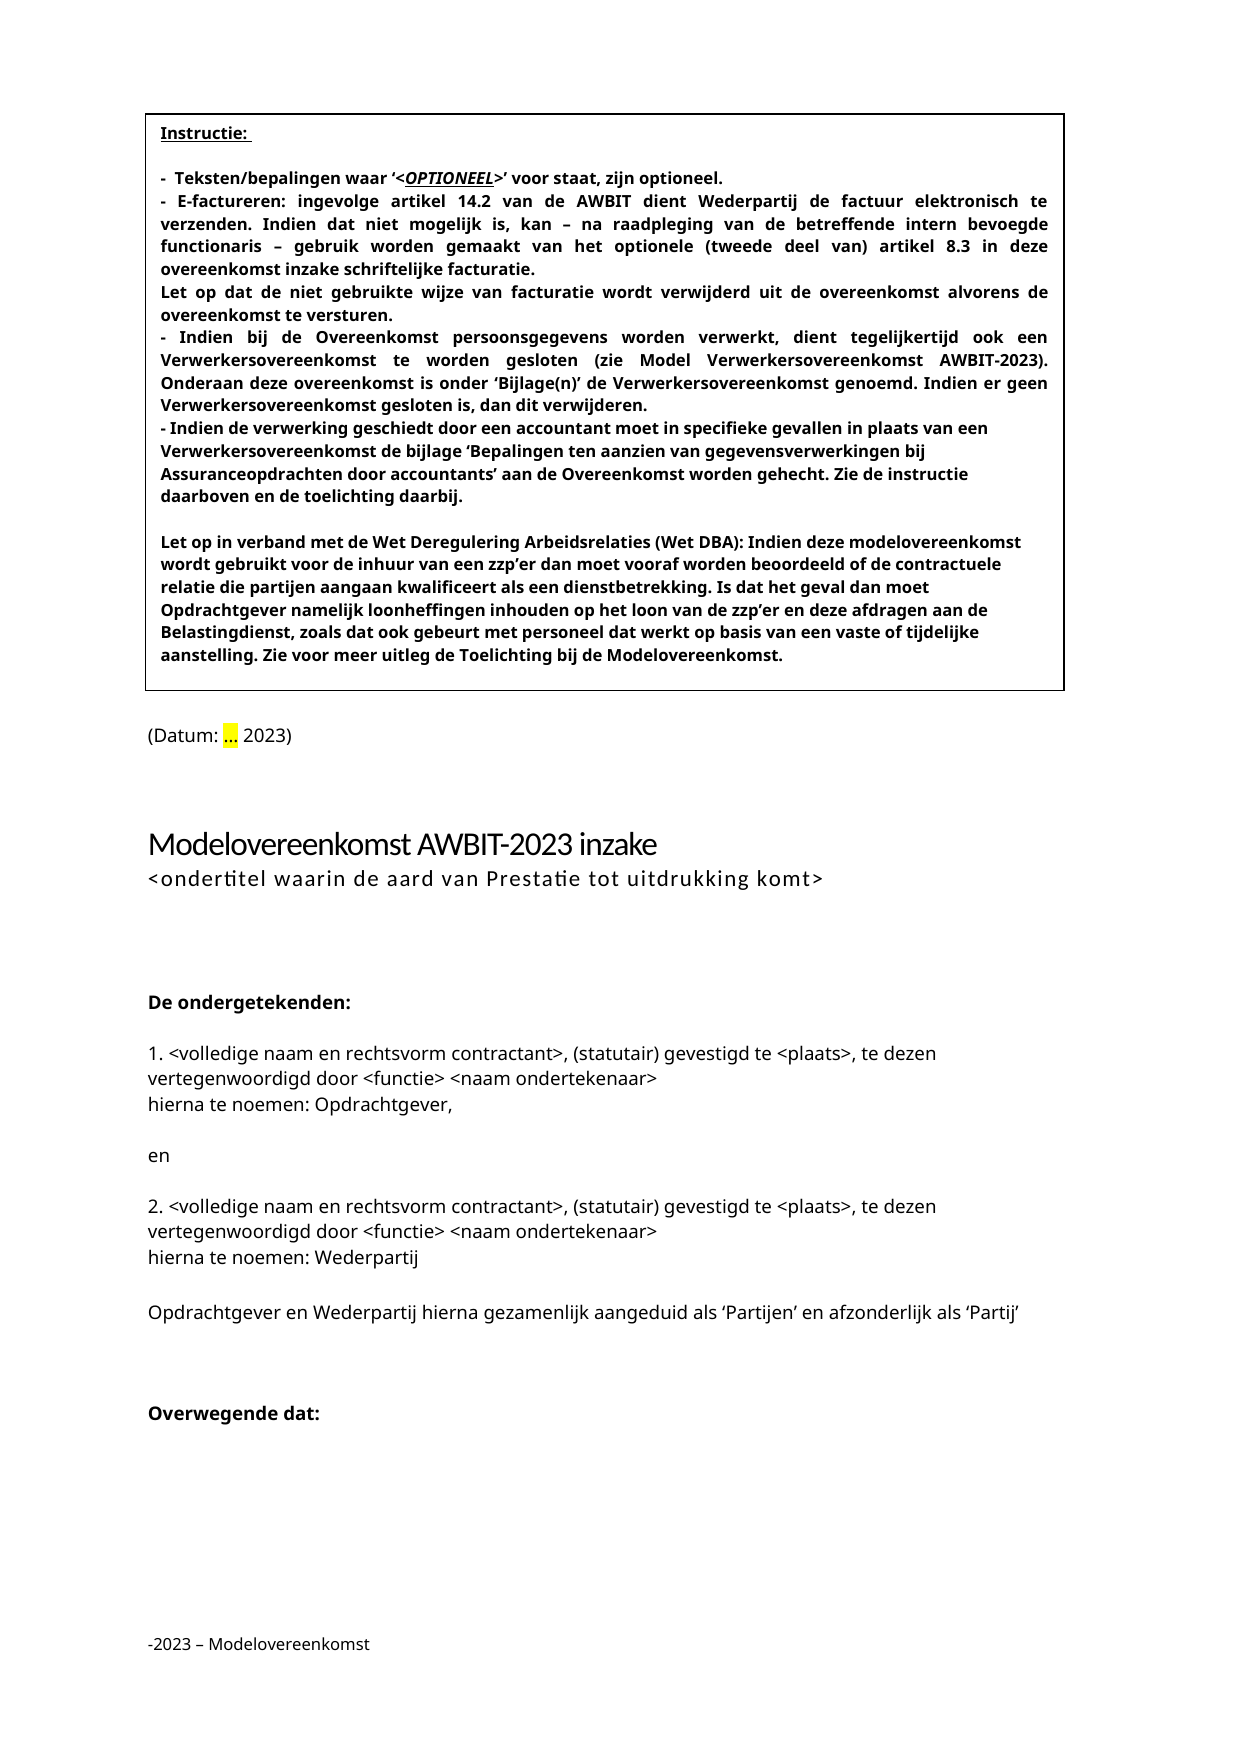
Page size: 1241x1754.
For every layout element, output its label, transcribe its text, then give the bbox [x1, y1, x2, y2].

text De ondergetekenden: [148, 989, 1093, 1015]
text Overwegende dat: [148, 1401, 1093, 1426]
subtitle <ondertitel waarin de aard van Prestatie tot uitdrukking komt> [148, 864, 1093, 892]
text 2. <volledige naam en rechtsvorm contractant>, (statutair) gevestigd te <plaats>, te dezen vertegenwoordigd door <functie> <naam ondertekenaar> [148, 1193, 1093, 1244]
text (Datum: … 2023) [148, 723, 223, 748]
text 1. <volledige naam en rechtsvorm contractant>, (statutair) gevestigd te <plaats>, te dezen vertegenwoordigd door <functie> <naam ondertekenaar> [148, 1040, 1093, 1091]
text hierna te noemen: Wederpartij [148, 1244, 1093, 1270]
text en [148, 1142, 1093, 1168]
text hierna te noemen: Opdrachtgever, [148, 1091, 1093, 1117]
title Modelovereenkomst AWBIT-2023 inzake [148, 823, 1093, 864]
text (Datum: … 2023) [238, 723, 1078, 748]
list Opdrachtgever en Wederpartij hierna gezamenlijk aangeduid als ‘Partijen’ en afzonderlijk als ‘Partij’ [148, 1299, 1093, 1324]
